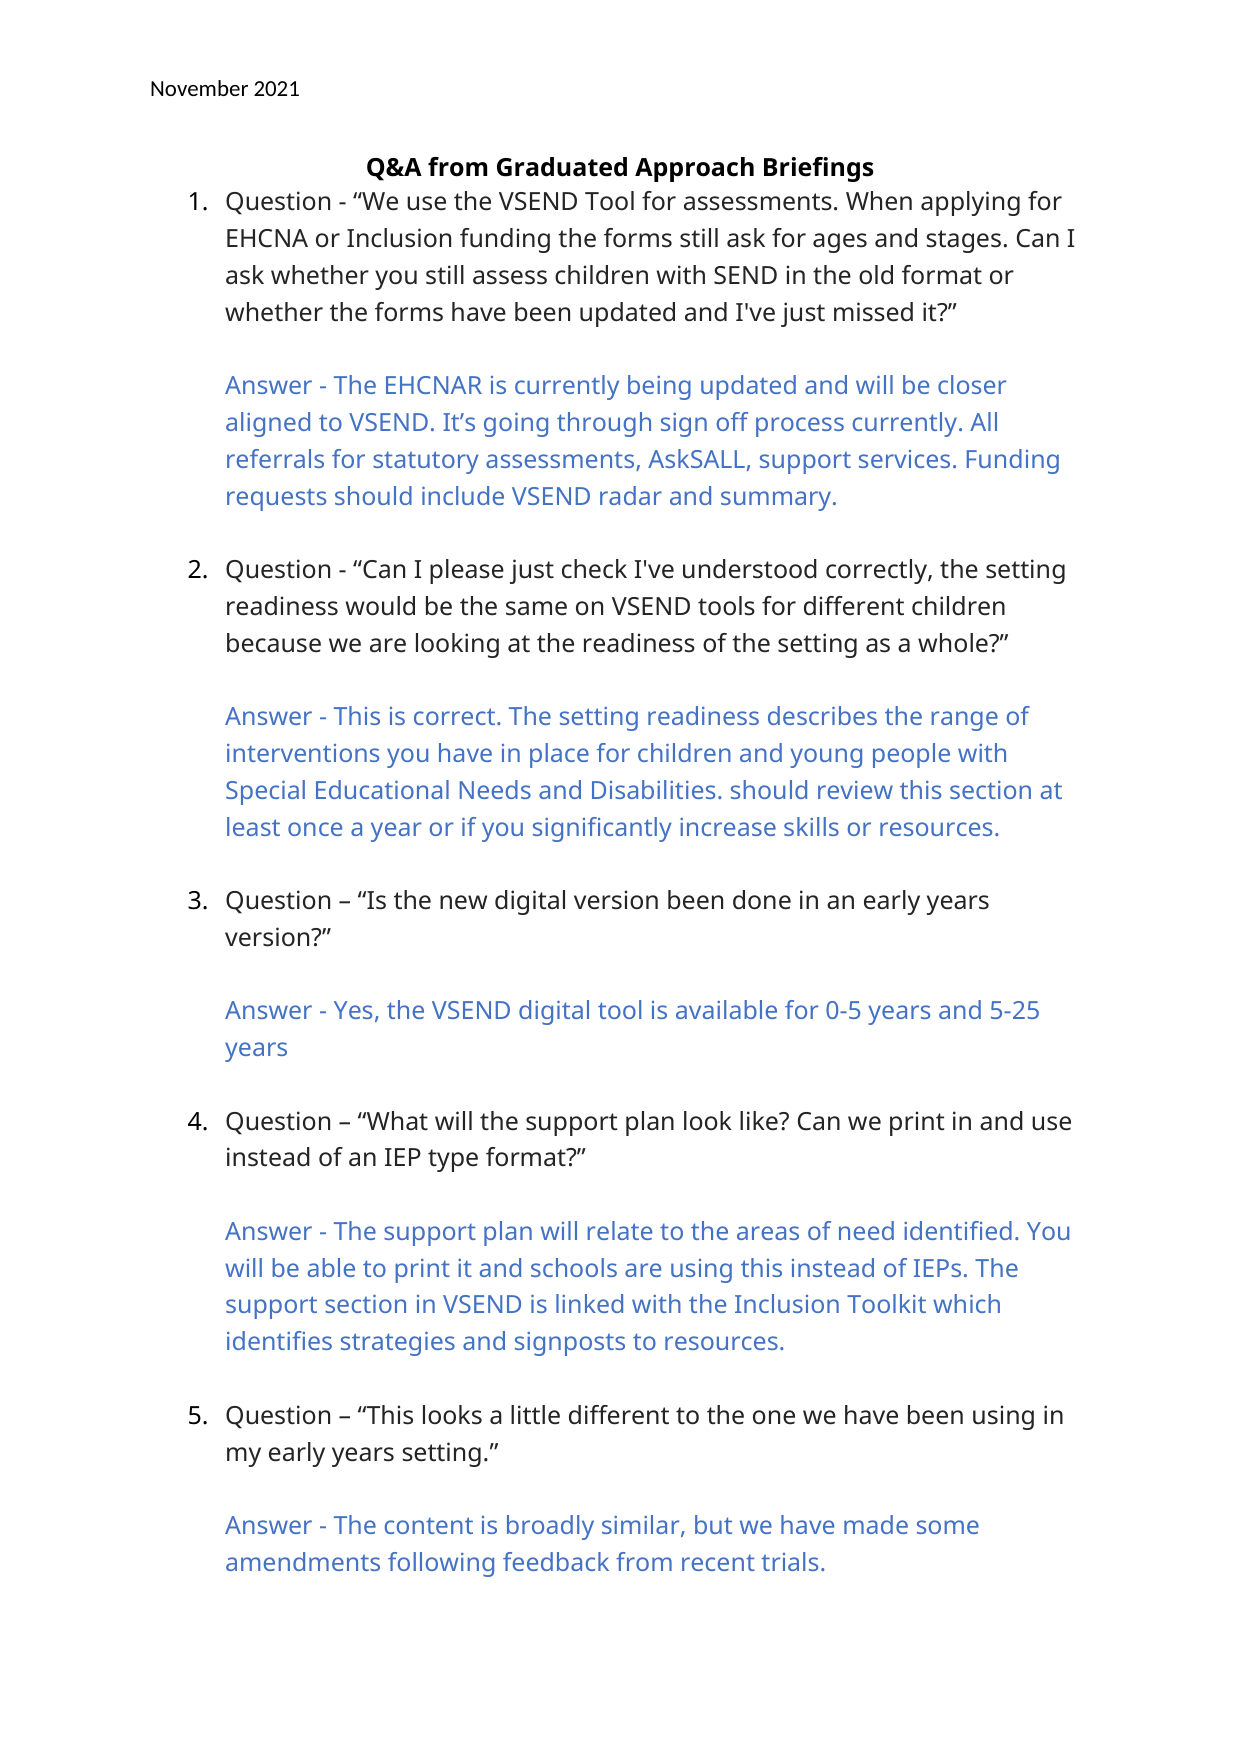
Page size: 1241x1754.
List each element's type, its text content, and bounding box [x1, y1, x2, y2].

text Q&A from Graduated Approach Briefings [150, 150, 1090, 184]
list Question - “Can I please just check I've understood correctly, the setting readiness would be the same on VSEND tools for different children because we are looking at the readiness of the setting as a whole?” [187, 552, 1090, 659]
list Answer - The support plan will relate to the areas of need identified. You will be able to print it and schools are using this instead of IEPs. The support section in VSEND is linked with the Inclusion Toolkit which identifies strategies and signposts to resources. [225, 1214, 1090, 1358]
list Answer - The EHCNAR is currently being updated and will be closer aligned to VSEND. It’s going through sign off process currently. All referrals for statutory assessments, AskSALL, support services. Funding requests should include VSEND radar and summary. [225, 368, 1090, 512]
list Answer - The content is broadly similar, but we have made some amendments following feedback from recent trials. [225, 1508, 1090, 1579]
list Question - “We use the VSEND Tool for assessments. When applying for EHCNA or Inclusion funding the forms still ask for ages and stages. Can I ask whether you still assess children with SEND in the old format or whether the forms have been updated and I've just missed it?” [187, 184, 1090, 328]
list Answer - This is correct. The setting readiness describes the range of interventions you have in place for children and young people with Special Educational Needs and Disabilities. should review this section at least once a year or if you significantly increase skills or resources. [225, 699, 1090, 843]
list Question – “Is the new digital version been done in an early years version?” [187, 883, 1090, 953]
list Answer - Yes, the VSEND digital tool is available for 0-5 years and 5-25 years [225, 993, 1090, 1064]
list Question – “This looks a little different to the one we have been using in my early years setting.” [187, 1397, 1090, 1468]
list Question – “What will the support plan look like? Can we print in and use instead of an IEP type format?” [187, 1103, 1090, 1174]
